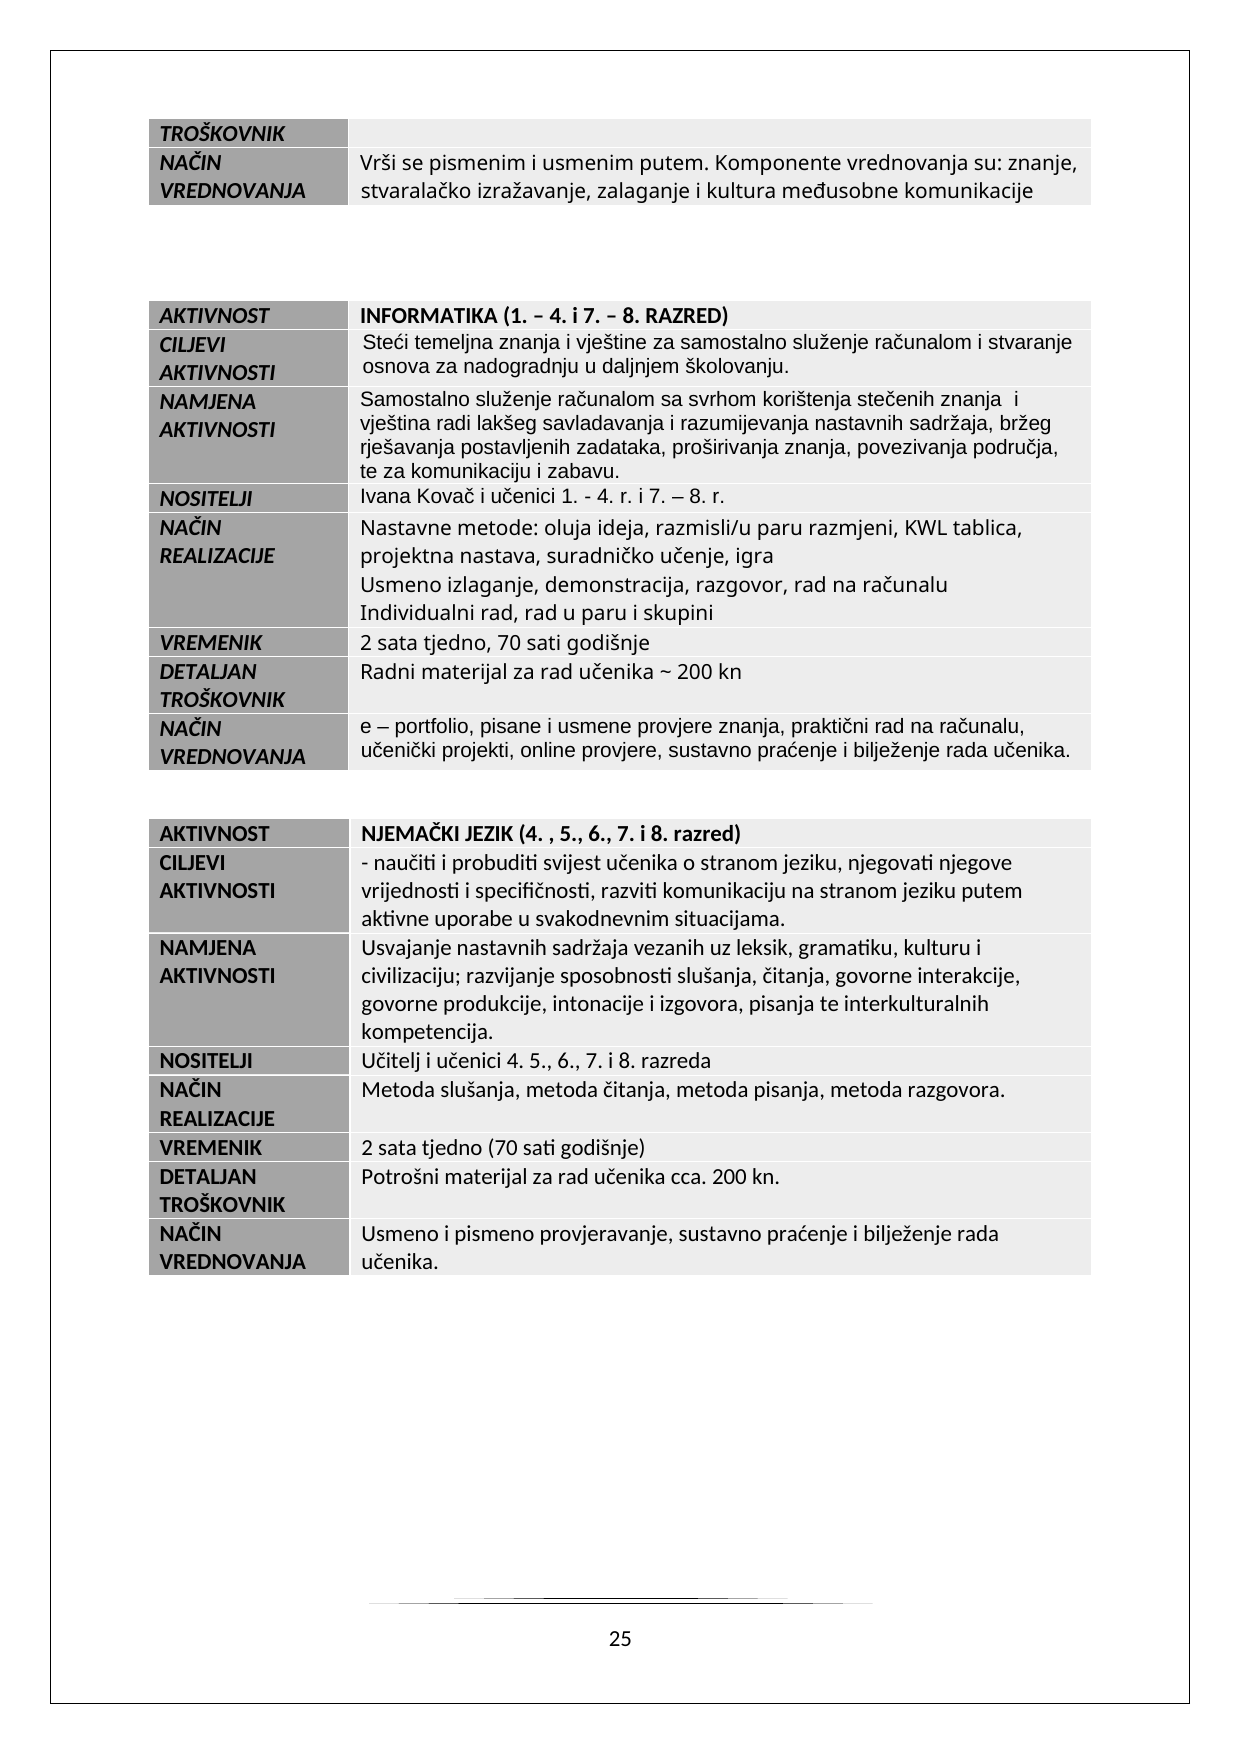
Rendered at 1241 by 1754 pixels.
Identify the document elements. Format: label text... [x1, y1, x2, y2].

table_cell Učitelj i učenici 4. 5., 6., 7. i 8. razreda [351, 1047, 1091, 1074]
table_cell NAČIN VREDNOVANJA [149, 148, 348, 205]
table_cell Radni materijal za rad učenika ~ 200 kn [349, 657, 1091, 713]
table_cell Samostalno služenje računalom sa svrhom korištenja stečenih znanja i vještina radi lakšeg savladavanja i razumijevanja nastavnih sadržaja, bržeg rješavanja postavljenih zadataka, proširivanja znanja, povezivanja područja, te za komunikaciju i zabavu. [349, 387, 1091, 483]
table_cell Nastavne metode: oluja ideja, razmisli/u paru razmjeni, KWL tablica, projektna nastava, suradničko učenje, igra Usmeno izlaganje, demonstracija, razgovor, rad na računalu Individualni rad, rad u paru i skupini [349, 513, 1091, 627]
table_cell NAMJENA AKTIVNOSTI [149, 934, 349, 1046]
table_cell Vrši se pismenim i usmenim putem. Komponente vrednovanja su: znanje, stvaralačko izražavanje, zalaganje i kultura međusobne komunikacije [349, 148, 1091, 205]
table_cell VREMENIK [149, 628, 348, 656]
table_cell NAMJENA AKTIVNOSTI [149, 387, 348, 483]
table_header INFORMATIKA (1. – 4. i 7. – 8. RAZRED) [349, 301, 1091, 329]
table_cell 2 sata tjedno, 70 sati godišnje [349, 628, 1091, 656]
table_cell Usvajanje nastavnih sadržaja vezanih uz leksik, gramatiku, kulturu i civilizaciju; razvijanje sposobnosti slušanja, čitanja, govorne interakcije, govorne produkcije, intonacije i izgovora, pisanja te interkulturalnih kompetencija. [351, 934, 1091, 1046]
table_cell Potrošni materijal za rad učenika cca. 200 kn. [351, 1162, 1091, 1218]
table_cell - naučiti i probuditi svijest učenika o stranom jeziku, njegovati njegove vrijednosti i specifičnosti, razviti komunikaciju na stranom jeziku putem aktivne uporabe u svakodnevnim situacijama. [351, 848, 1091, 932]
table_cell NOSITELJI [149, 1047, 349, 1074]
table_cell Usmeno i pismeno provjeravanje, sustavno praćenje i bilježenje rada učenika. [351, 1219, 1091, 1275]
table_cell CILJEVI AKTIVNOSTI [149, 330, 348, 386]
table_header NJEMAČKI JEZIK (4. , 5., 6., 7. i 8. razred) [351, 819, 1091, 847]
table_cell Steći temeljna znanja i vještine za samostalno služenje računalom i stvaranje osnova za nadogradnju u daljnjem školovanju. [349, 330, 1091, 386]
table_cell Metoda slušanja, metoda čitanja, metoda pisanja, metoda razgovora. [351, 1076, 1091, 1132]
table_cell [349, 119, 1091, 147]
table_cell DETALJAN TROŠKOVNIK [149, 1162, 349, 1218]
table_cell NAČIN VREDNOVANJA [149, 714, 348, 770]
table_cell NAČIN REALIZACIJE [149, 1076, 349, 1132]
table_cell NAČIN VREDNOVANJA [149, 1219, 349, 1275]
table_cell DETALJAN TROŠKOVNIK [149, 119, 348, 147]
table_cell NOSITELJI [149, 484, 348, 512]
table_cell VREMENIK [149, 1133, 349, 1161]
table_header AKTIVNOST [149, 819, 349, 847]
table_cell CILJEVI AKTIVNOSTI [149, 848, 349, 932]
table_cell 2 sata tjedno (70 sati godišnje) [351, 1133, 1091, 1161]
table_cell Ivana Kovač i učenici 1. - 4. r. i 7. – 8. r. [349, 484, 1091, 512]
table_cell NAČIN REALIZACIJE [149, 513, 348, 627]
table_cell e – portfolio, pisane i usmene provjere znanja, praktični rad na računalu, učenički projekti, online provjere, sustavno praćenje i bilježenje rada učenika. [349, 714, 1091, 770]
table_header AKTIVNOST [149, 301, 348, 329]
table_cell DETALJAN TROŠKOVNIK [149, 657, 348, 713]
